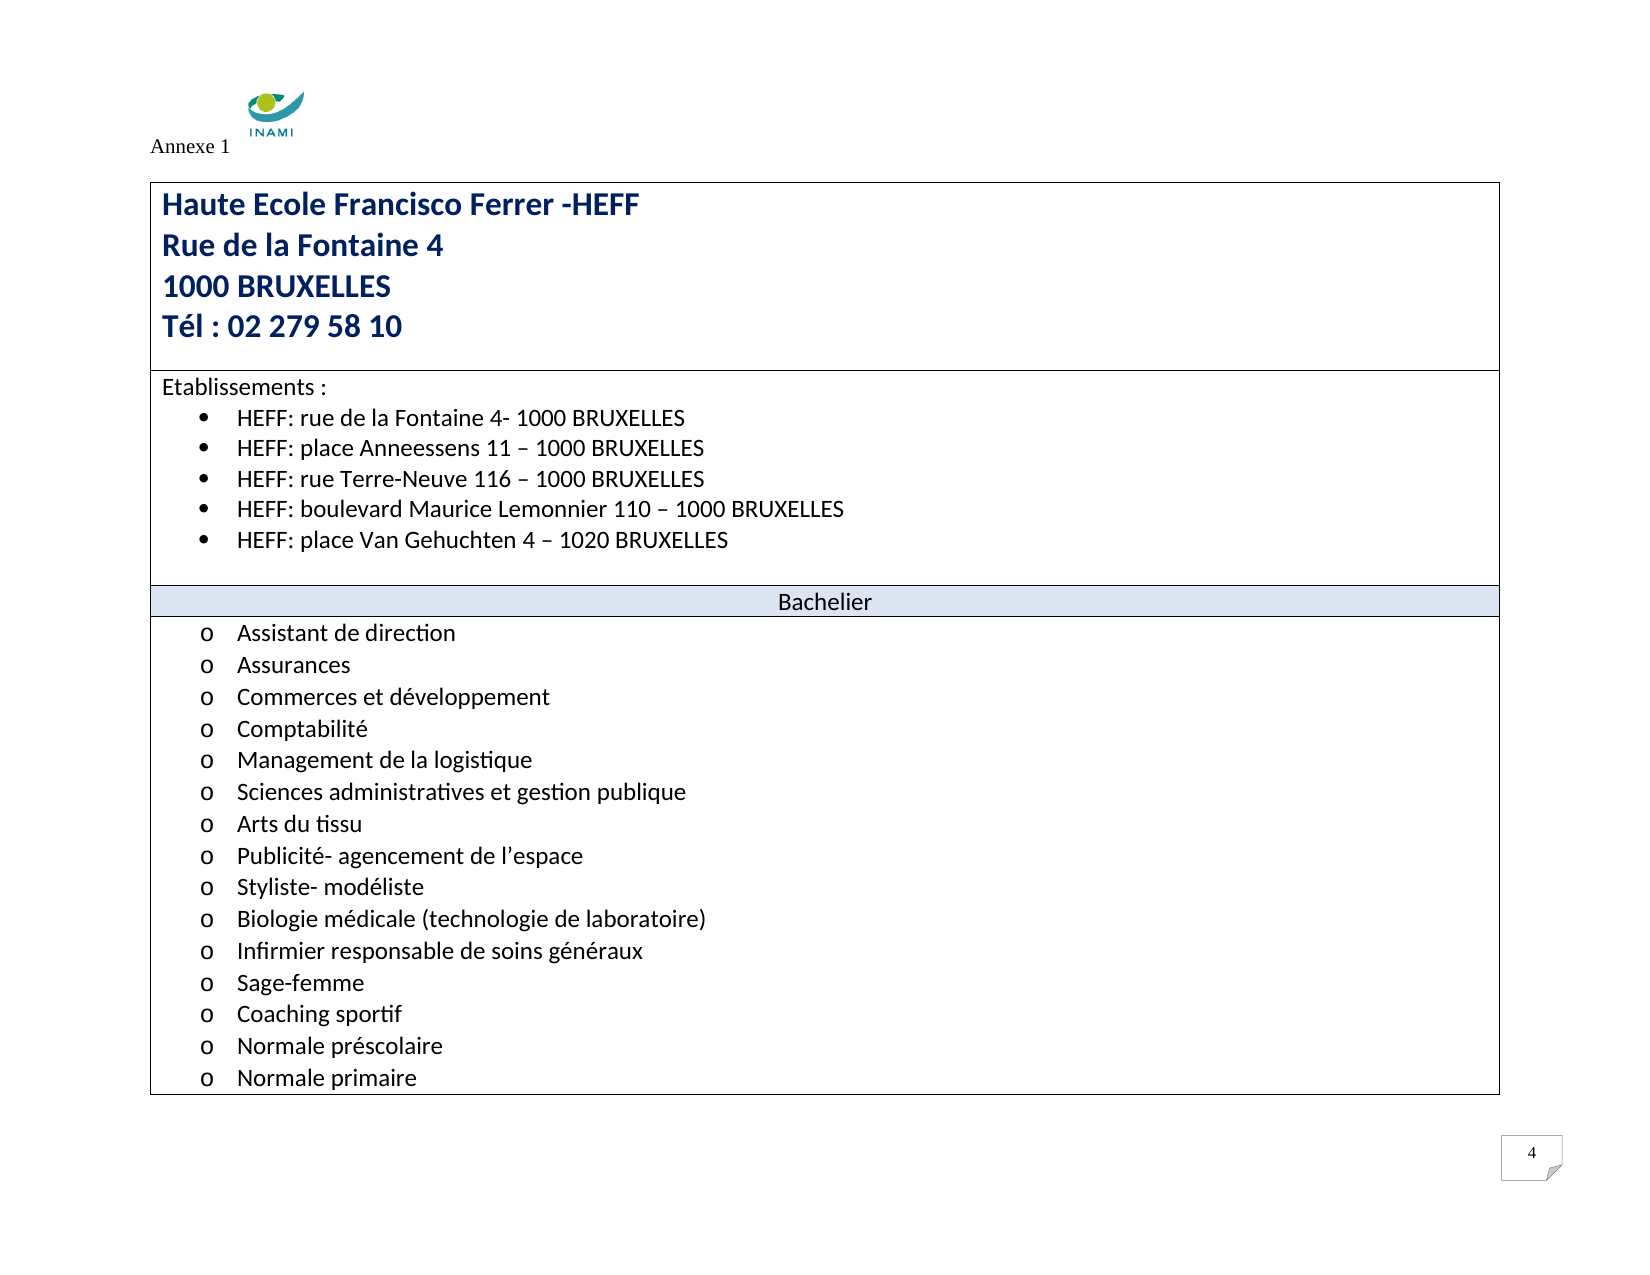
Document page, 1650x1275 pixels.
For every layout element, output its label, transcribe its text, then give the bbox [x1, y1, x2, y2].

table_header Haute Ecole Francisco Ferrer -HEFF Rue de la Fontaine 4 1000 BRUXELLES Tél : 02 279 58 10 [151, 183, 1499, 370]
picture [230, 73, 320, 154]
table_cell Bachelier [151, 586, 1499, 616]
table_cell Etablissements : HEFF: rue de la Fontaine 4- 1000 BRUXELLES HEFF: place Anneessens 11 – 1000 BRUXELLES HEFF: rue Terre-Neuve 116 – 1000 BRUXELLES HEFF: boulevard Maurice Lemonnier 110 – 1000 BRUXELLES HEFF: place Van Gehuchten 4 – 1020 BRUXELLES [151, 371, 1499, 585]
